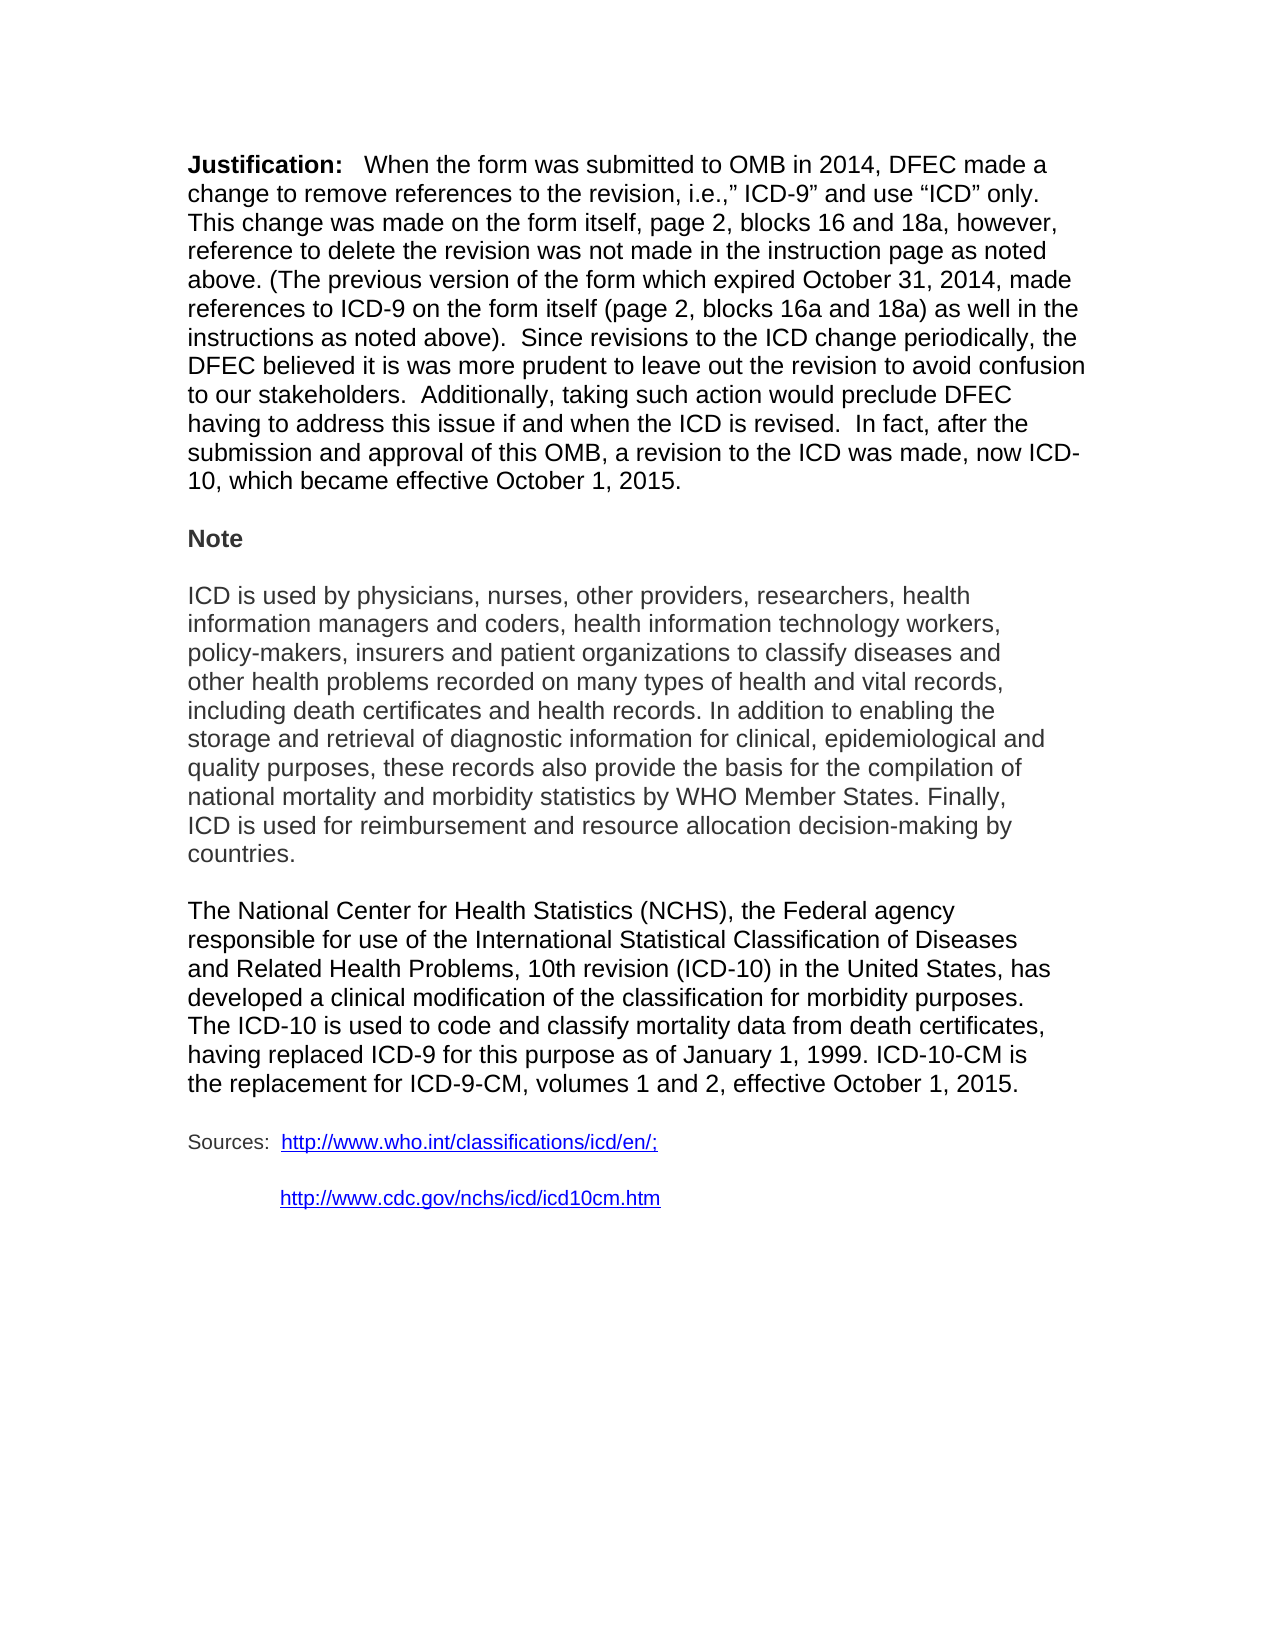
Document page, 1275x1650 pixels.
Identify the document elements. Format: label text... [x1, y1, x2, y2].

text The National Center for Health Statistics (NCHS), the Federal agency responsible for use of the International Statistical Classification of Diseases and Related Health Problems, 10th revision (ICD-10) in the United States, has developed a clinical modification of the classification for morbidity purposes. The ICD-10 is used to code and classify mortality data from death certificates, having replaced ICD-9 for this purpose as of January 1, 1999. ICD-10-CM is the replacement for ICD-9-CM, volumes 1 and 2, effective October 1, 2015. [187, 896, 1056, 1097]
text Note [187, 524, 1056, 552]
text Justification: When the form was submitted to OMB in 2014, DFEC made a change to remove references to the revision, i.e.,” ICD-9” and use “ICD” only. This change was made on the form itself, page 2, blocks 16 and 18a, however, reference to delete the revision was not made in the instruction page as noted above. (The previous version of the form which expired October 31, 2014, made references to ICD-9 on the form itself (page 2, blocks 16a and 18a) as well in the instructions as noted above). Since revisions to the ICD change periodically, the DFEC believed it is was more prudent to leave out the revision to avoid confusion to our stakeholders. Additionally, taking such action would preclude DFEC having to address this issue if and when the ICD is revised. In fact, after the submission and approval of this OMB, a revision to the ICD was made, now ICD-10, which became effective October 1, 2015. [187, 150, 1087, 495]
text ICD is used by physicians, nurses, other providers, researchers, health information managers and coders, health information technology workers, policy-makers, insurers and patient organizations to classify diseases and other health problems recorded on many types of health and vital records, including death certificates and health records. In addition to enabling the storage and retrieval of diagnostic information for clinical, epidemiological and quality purposes, these records also provide the basis for the compilation of national mortality and morbidity statistics by WHO Member States. Finally, ICD is used for reimbursement and resource allocation decision-making by countries. [187, 581, 1056, 868]
text Sources: http://www.who.int/classifications/icd/en/; [187, 1126, 1056, 1154]
text http://www.cdc.gov/nchs/icd/icd10cm.htm [187, 1182, 1056, 1210]
